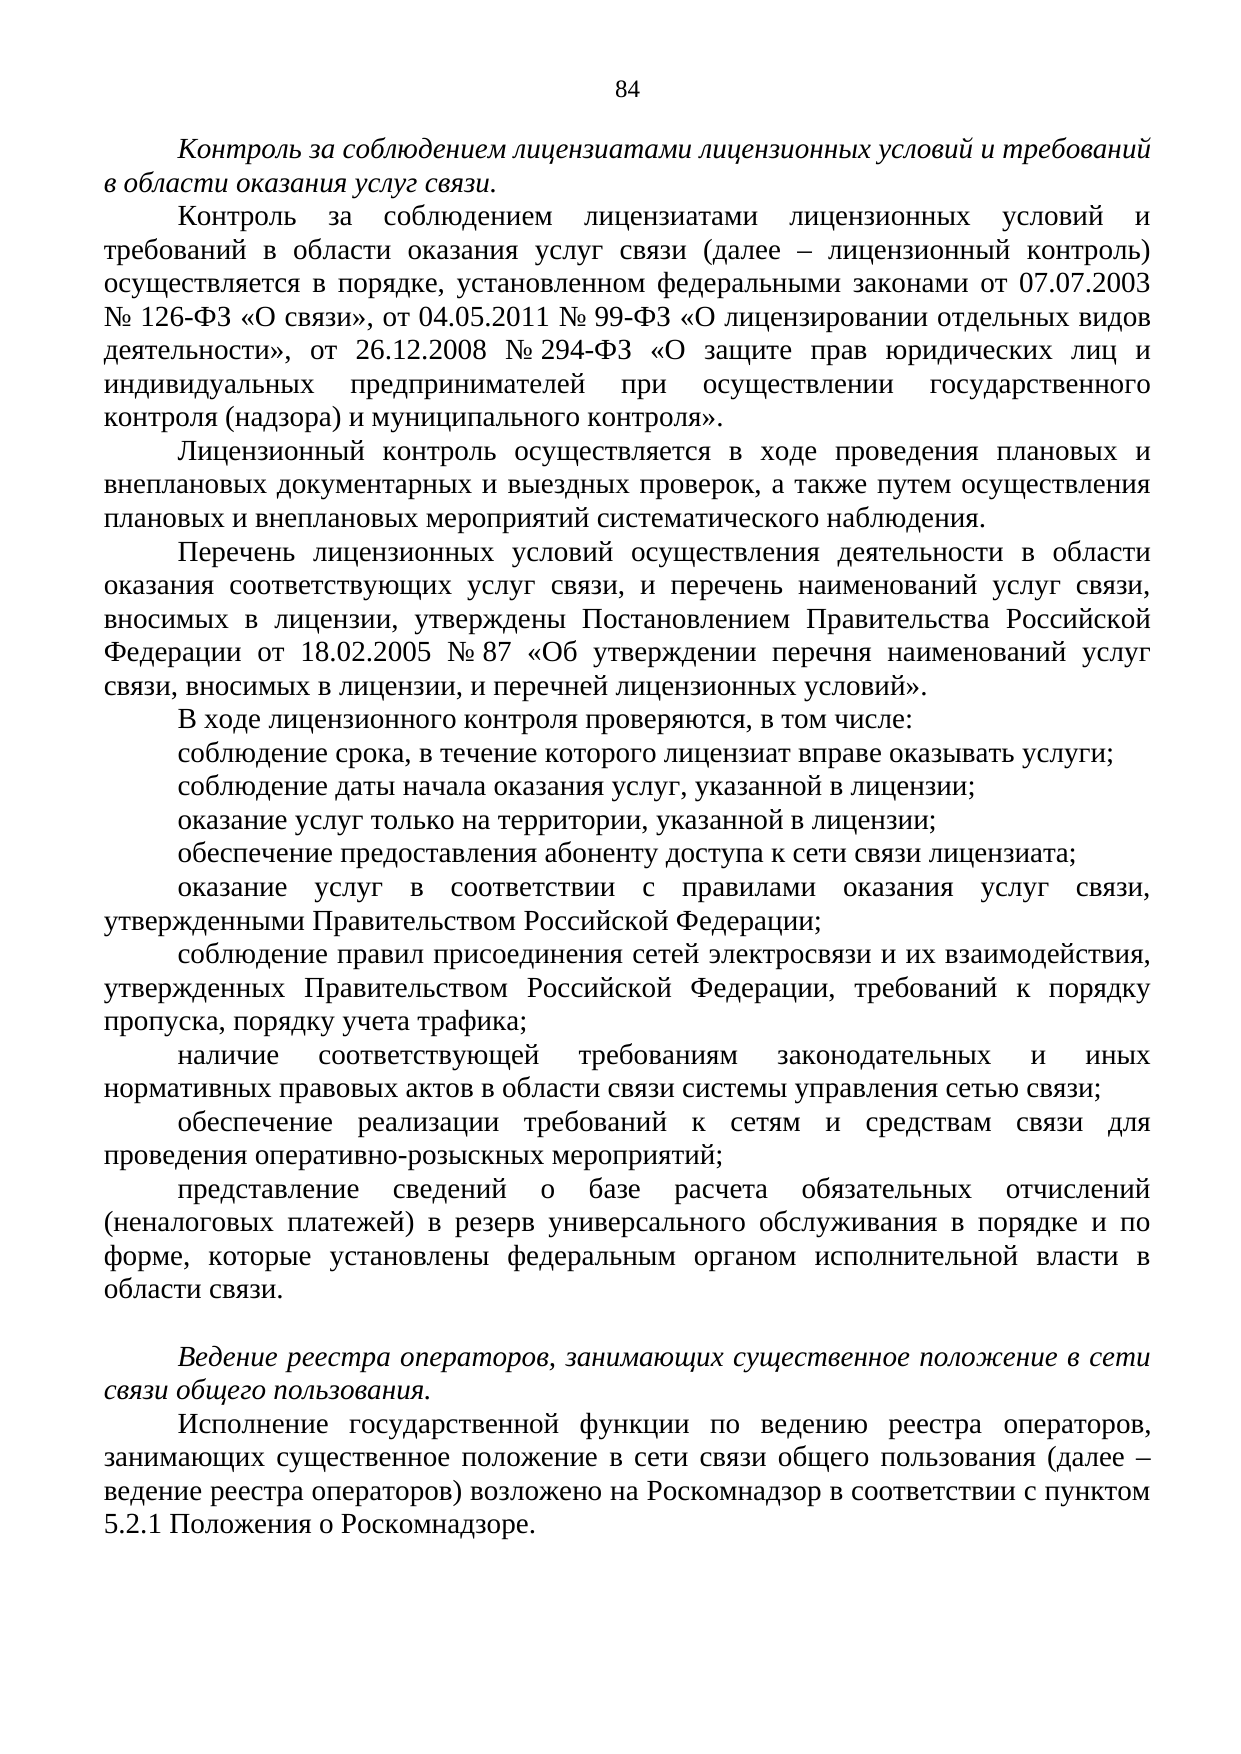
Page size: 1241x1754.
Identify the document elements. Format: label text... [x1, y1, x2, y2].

text соблюдение срока, в течение которого лицензиат вправе оказывать услуги; [103, 735, 1152, 768]
text обеспечение реализации требований к сетям и средствам связи для проведения оперативно-розыскных мероприятий; [103, 1104, 1152, 1171]
text Исполнение государственной функции по ведению реестра операторов, занимающих существенное положение в сети связи общего пользования (далее – ведение реестра операторов) возложено на Роскомнадзор в соответствии с пунктом 5.2.1 Положения о Роскомнадзоре. [103, 1406, 1152, 1540]
text Контроль за соблюдением лицензиатами лицензионных условий и требований в области оказания услуг связи. [103, 131, 1152, 198]
text обеспечение предоставления абоненту доступа к сети связи лицензиата; [103, 836, 1152, 869]
text соблюдение правил присоединения сетей электросвязи и их взаимодействия, утвержденных Правительством Российской Федерации, требований к порядку пропуска, порядку учета трафика; [103, 936, 1152, 1037]
text оказание услуг в соответствии с правилами оказания услуг связи, утвержденными Правительством Российской Федерации; [103, 869, 1152, 936]
text Перечень лицензионных условий осуществления деятельности в области оказания соответствующих услуг связи, и перечень наименований услуг связи, вносимых в лицензии, утверждены Постановлением Правительства Российской Федерации от 18.02.2005 № 87 «Об утверждении перечня наименований услуг связи, вносимых в лицензии, и перечней лицензионных условий». [103, 534, 1152, 701]
text соблюдение даты начала оказания услуг, указанной в лицензии; [103, 768, 1152, 802]
text Лицензионный контроль осуществляется в ходе проведения плановых и внеплановых документарных и выездных проверок, а также путем осуществления плановых и внеплановых мероприятий систематического наблюдения. [103, 433, 1152, 534]
text Контроль за соблюдением лицензиатами лицензионных условий и требований в области оказания услуг связи (далее – лицензионный контроль) осуществляется в порядке, установленном федеральными законами от 07.07.2003 № 126-ФЗ «О связи», от 04.05.2011 № 99-ФЗ «О лицензировании отдельных видов деятельности», от 26.12.2008 № 294-ФЗ «О защите прав юридических лиц и индивидуальных предпринимателей при осуществлении государственного контроля (надзора) и муниципального контроля». [103, 198, 1152, 433]
text наличие соответствующей требованиям законодательных и иных нормативных правовых актов в области связи системы управления сетью связи; [103, 1037, 1152, 1104]
text Ведение реестра операторов, занимающих существенное положение в сети связи общего пользования. [103, 1339, 1152, 1406]
text В ходе лицензионного контроля проверяются, в том числе: [103, 701, 1152, 735]
text оказание услуг только на территории, указанной в лицензии; [103, 802, 1152, 836]
text представление сведений о базе расчета обязательных отчислений (неналоговых платежей) в резерв универсального обслуживания в порядке и по форме, которые установлены федеральным органом исполнительной власти в области связи. [103, 1171, 1152, 1305]
